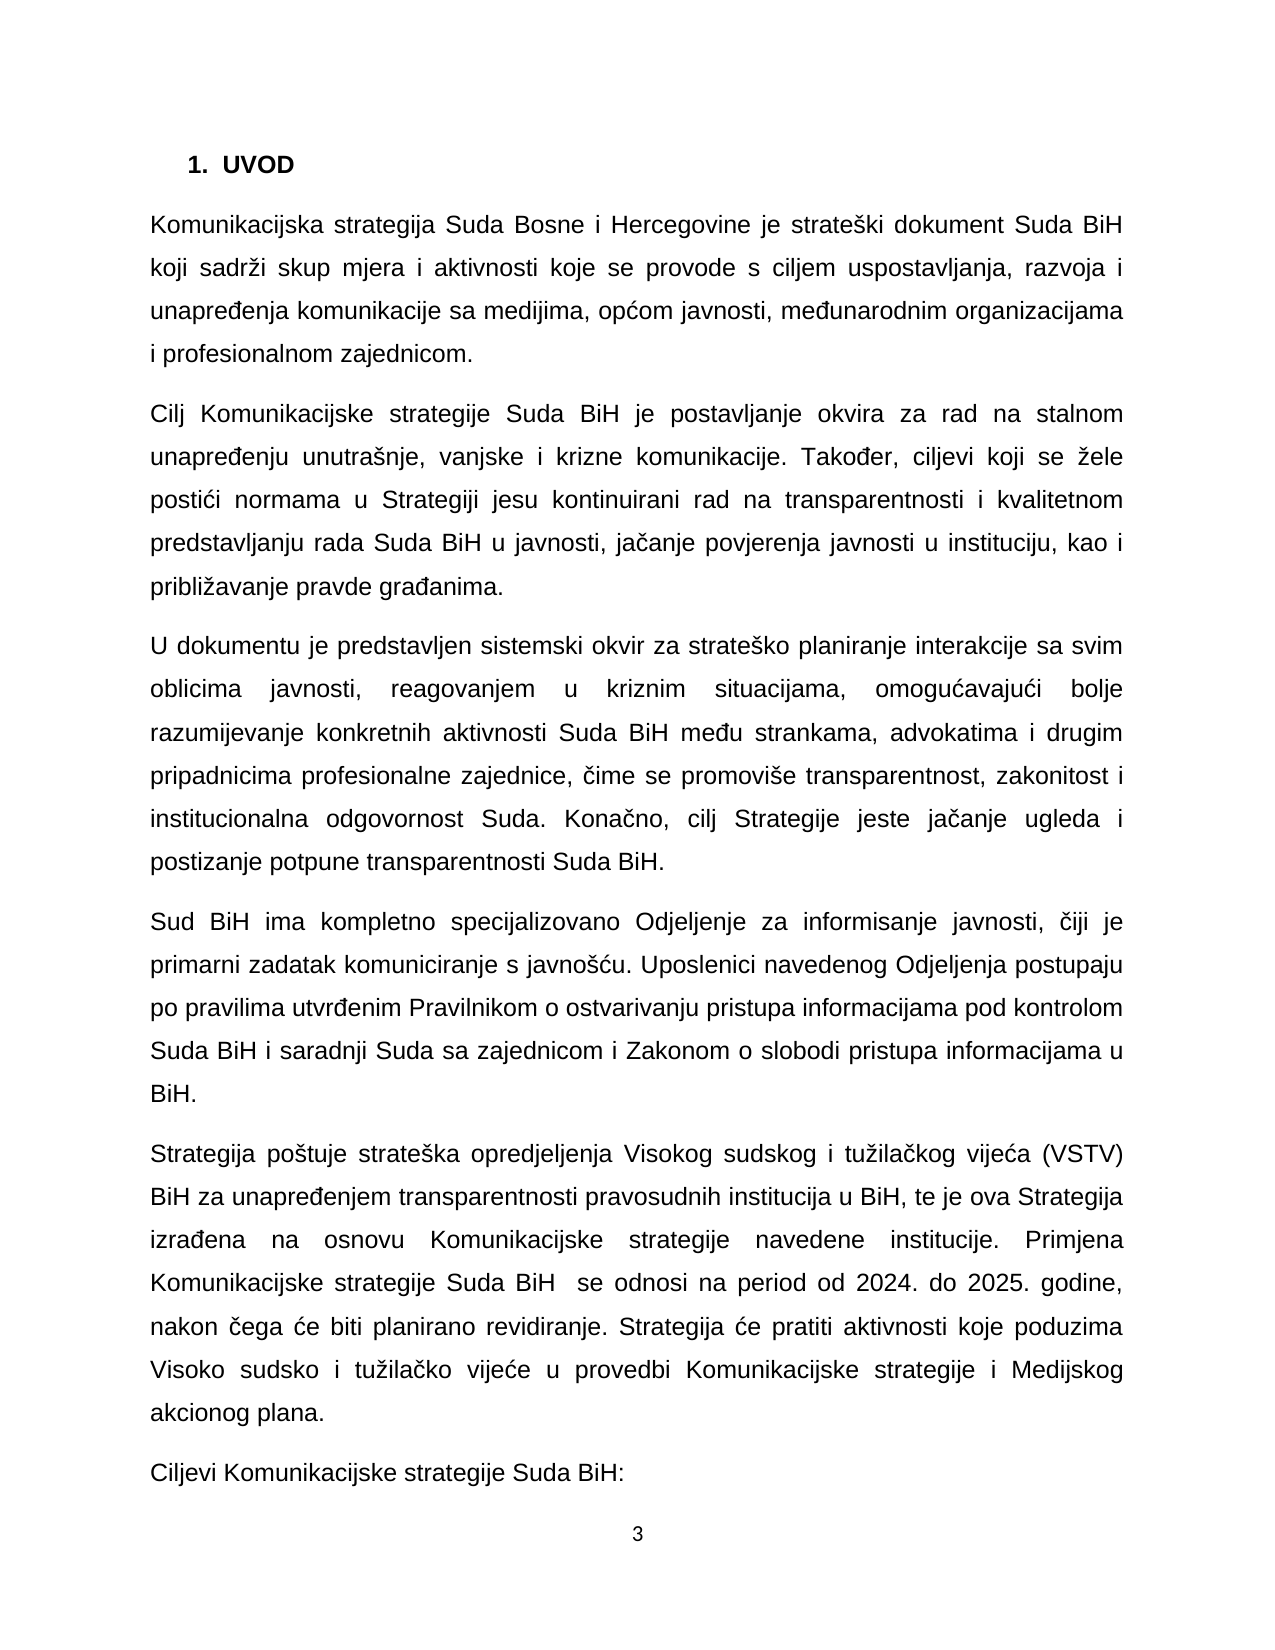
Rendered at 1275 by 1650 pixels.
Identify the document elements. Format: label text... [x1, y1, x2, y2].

text Cilj Komunikacijske strategije Suda BiH je postavljanje okvira za rad na stalnom unapređenju unutrašnje, vanjske i krizne komunikacije. Također, ciljevi koji se žele postići normama u Strategiji jesu kontinuirani rad na transparentnosti i kvalitetnom predstavljanju rada Suda BiH u javnosti, jačanje povjerenja javnosti u instituciju, kao i približavanje pravde građanima. [150, 399, 1125, 600]
subtitle 1. UVOD [187, 150, 1125, 179]
text U dokumentu je predstavljen sistemski okvir za strateško planiranje interakcije sa svim oblicima javnosti, reagovanjem u kriznim situacijama, omogućavajući bolje razumijevanje konkretnih aktivnosti Suda BiH među strankama, advokatima i drugim pripadnicima profesionalne zajednice, čime se promoviše transparentnost, zakonitost i institucionalna odgovornost Suda. Konačno, cilj Strategije jeste jačanje ugleda i postizanje potpune transparentnosti Suda BiH. [150, 631, 1125, 876]
text Komunikacijska strategija Suda Bosne i Hercegovine je strateški dokument Suda BiH koji sadrži skup mjera i aktivnosti koje se provode s ciljem uspostavljanja, razvoja i unapređenja komunikacije sa medijima, općom javnosti, međunarodnim organizacijama i profesionalnom zajednicom. [150, 210, 1125, 368]
text Ciljevi Komunikacijske strategije Suda BiH: [150, 1457, 1125, 1486]
text Strategija poštuje strateška opredjeljenja Visokog sudskog i tužilačkog vijeća (VSTV) BiH za unapređenjem transparentnosti pravosudnih institucija u BiH, te je ova Strategija izrađena na osnovu Komunikacijske strategije navedene institucije. Primjena Komunikacijske strategije Suda BiH se odnosi na period od 2024. do 2025. godine, nakon čega će biti planirano revidiranje. Strategija će pratiti aktivnosti koje poduzima Visoko sudsko i tužilačko vijeće u provedbi Komunikacijske strategije i Medijskog akcionog plana. [150, 1139, 1125, 1426]
text Sud BiH ima kompletno specijalizovano Odjeljenje za informisanje javnosti, čiji je primarni zadatak komuniciranje s javnošću. Uposlenici navedenog Odjeljenja postupaju po pravilima utvrđenim Pravilnikom o ostvarivanju pristupa informacijama pod kontrolom Suda BiH i saradnji Suda sa zajednicom i Zakonom o slobodi pristupa informacijama u BiH. [150, 907, 1125, 1108]
